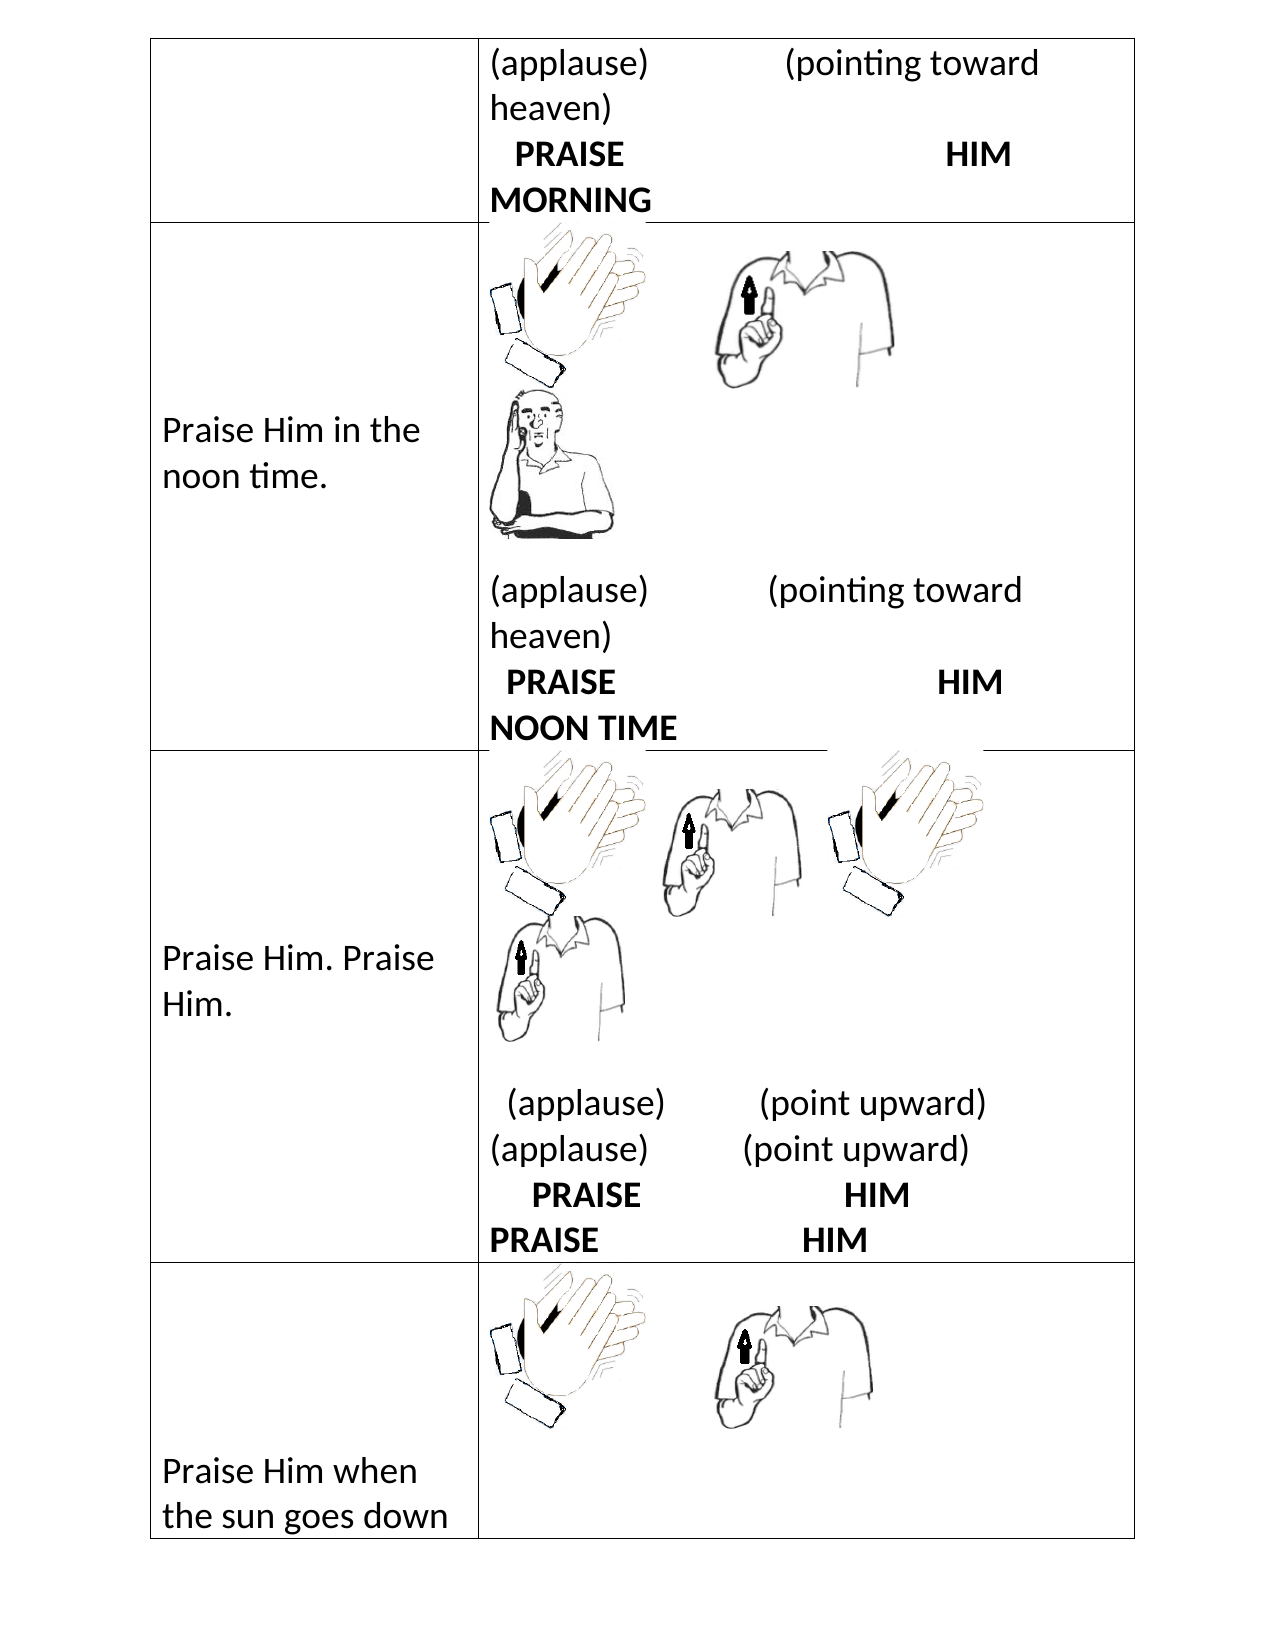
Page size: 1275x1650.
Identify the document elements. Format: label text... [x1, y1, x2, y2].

picture [705, 251, 907, 389]
table_cell Praise Him in the noon time. [151, 223, 478, 750]
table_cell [479, 1263, 1134, 1538]
picture [827, 750, 984, 917]
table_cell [151, 39, 478, 222]
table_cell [479, 39, 1134, 222]
picture [489, 750, 646, 1042]
picture [489, 222, 646, 539]
picture [489, 1263, 646, 1429]
table_cell (applause) (point upward) (applause) (point upward) PRAISE HIM PRAISE HIM [479, 751, 1134, 1262]
table_cell (applause) (pointing toward heaven) PRAISE HIM NOON TIME [479, 223, 1134, 750]
picture [654, 789, 811, 917]
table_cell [151, 1263, 478, 1538]
picture [705, 1306, 883, 1429]
table_cell Praise Him. Praise Him. [151, 751, 478, 1262]
